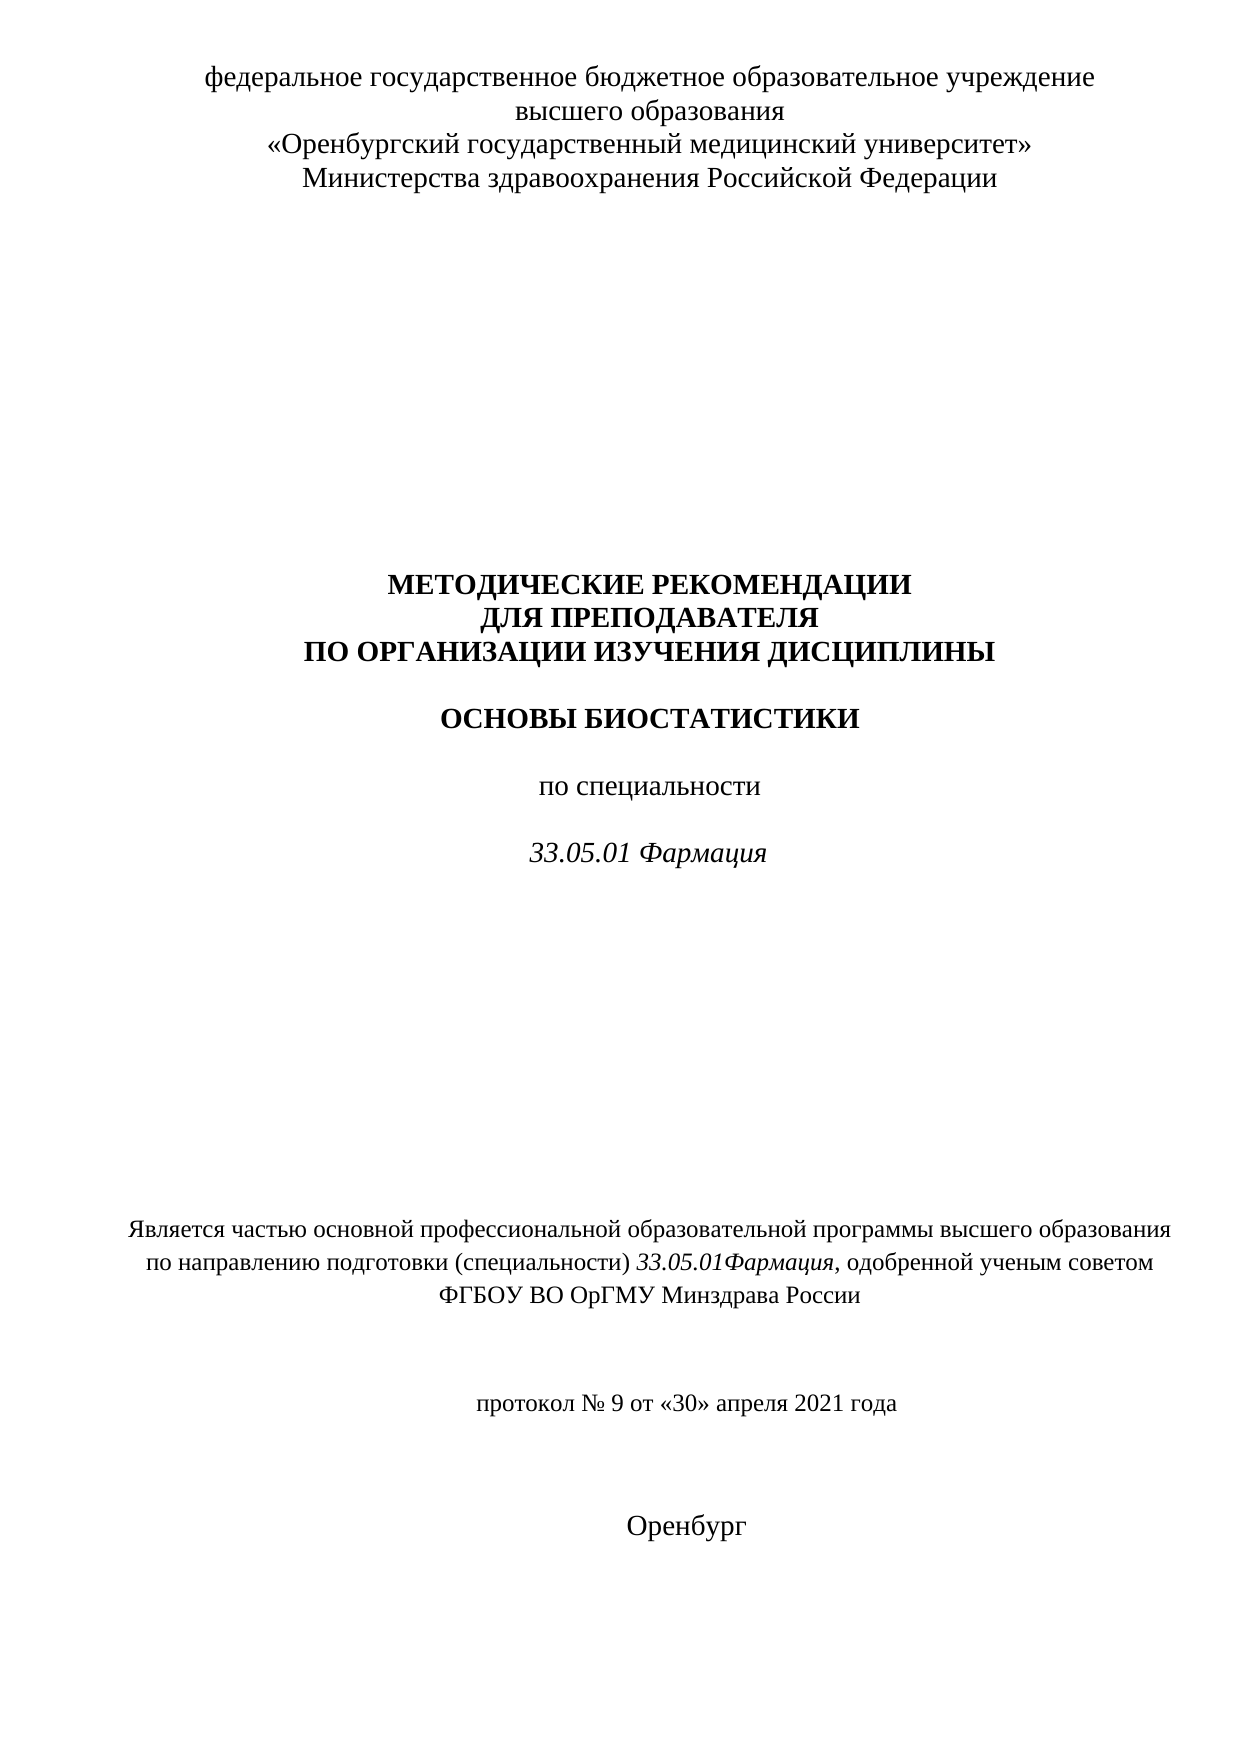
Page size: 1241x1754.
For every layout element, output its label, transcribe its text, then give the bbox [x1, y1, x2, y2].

text МЕТОДИЧЕСКИЕ РЕКОМЕНДАЦИИ [118, 567, 1181, 601]
text ДЛЯ ПРЕПОДАВАТЕЛЯ [118, 601, 1181, 634]
text ОСНОВЫ БИОСТАТИСТИКИ [118, 701, 1181, 735]
text ПО ОРГАНИЗАЦИИ ИЗУЧЕНИЯ ДИСЦИПЛИНЫ [118, 634, 1181, 668]
text по специальности [118, 768, 1181, 802]
text высшего образования [118, 93, 1181, 126]
text Оренбург [118, 1508, 1181, 1542]
text протокол № 9 от «30» апреля 2021 года [118, 1388, 1181, 1416]
text 33.05.01 Фармация [118, 835, 1181, 869]
text Является частью основной профессиональной образовательной программы высшего образования по направлению подготовки (специальности) 33.05.01Фармация, одобренной ученым советом ФГБОУ ВО ОрГМУ Минздрава России [118, 1214, 1181, 1309]
text «Оренбургский государственный медицинский университет» [118, 126, 1181, 160]
text Министерства здравоохранения Российской Федерации [118, 160, 1181, 193]
text федеральное государственное бюджетное образовательное учреждение [118, 59, 1181, 93]
